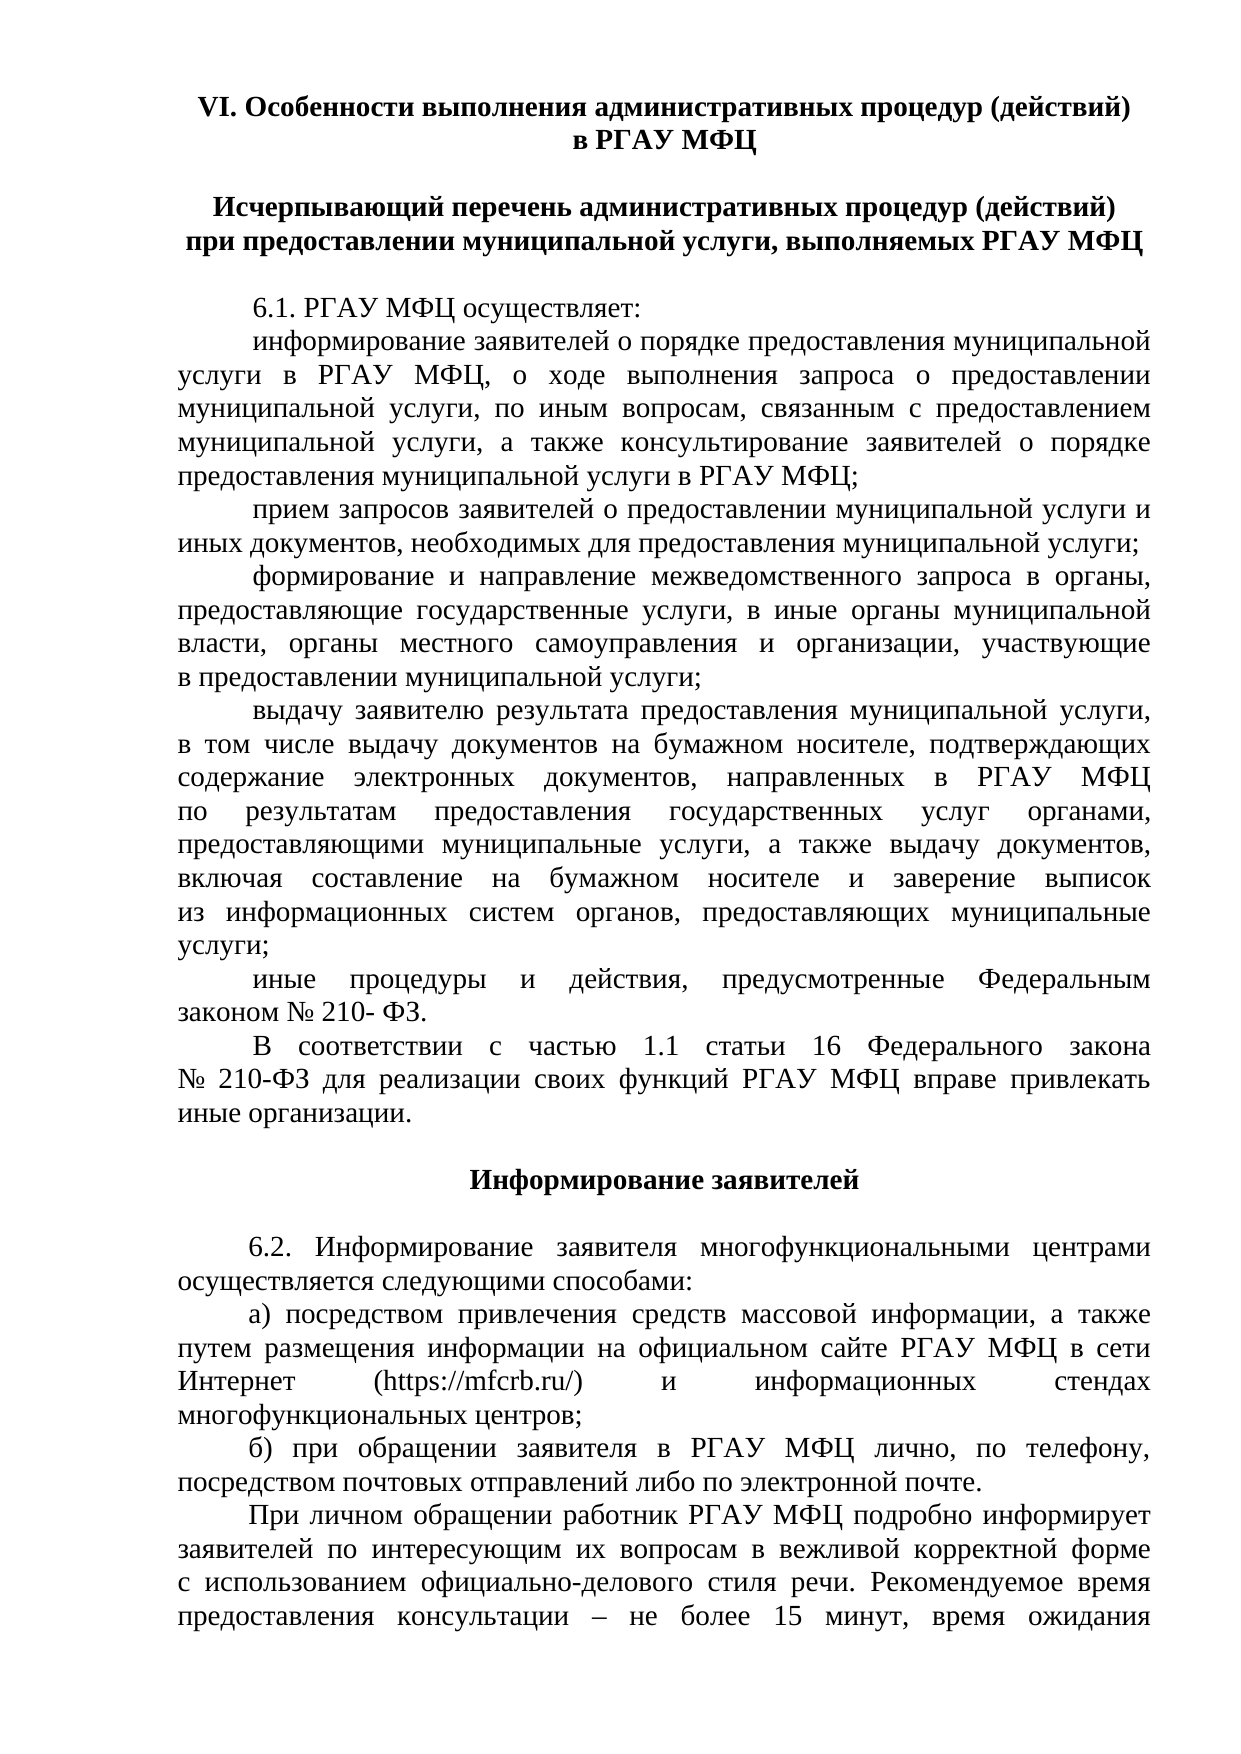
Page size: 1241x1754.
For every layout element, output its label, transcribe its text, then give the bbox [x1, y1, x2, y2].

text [177, 1497, 1152, 1632]
text 6.1. РГАУ МФЦ осуществляет: [177, 290, 1152, 323]
text Исчерпывающий перечень административных процедур (действий) при предоставлении муниципальной услуги, выполняемых РГАУ МФЦ [177, 189, 1152, 256]
text выдачу заявителю результата предоставления муниципальной услуги, в том числе выдачу документов на бумажном носителе, подтверждающих содержание электронных документов, направленных в РГАУ МФЦ по результатам предоставления государственных услуг органами, предоставляющими муниципальные услуги, а также выдачу документов, включая составление на бумажном носителе и заверение выписок из информационных систем органов, предоставляющих муниципальные услуги; [177, 692, 1152, 961]
text формирование и направление межведомственного запроса в органы, предоставляющие государственные услуги, в иные органы муниципальной власти, органы местного самоуправления и организации, участвующие в предоставлении муниципальной услуги; [177, 558, 1152, 692]
text VI. Особенности выполнения административных процедур (действий) в РГАУ МФЦ [177, 89, 1152, 156]
text а) посредством привлечения средств массовой информации, а также путем размещения информации на официальном сайте РГАУ МФЦ в сети Интернет (https://mfcrb.ru/) и информационных стендах многофункциональных центров; [177, 1296, 1152, 1430]
text информирование заявителей о порядке предоставления муниципальной услуги в РГАУ МФЦ, о ходе выполнения запроса о предоставлении муниципальной услуги, по иным вопросам, связанным с предоставлением муниципальной услуги, а также консультирование заявителей о порядке предоставления муниципальной услуги в РГАУ МФЦ; [177, 323, 1152, 491]
text иные процедуры и действия, предусмотренные Федеральным законом № 210- ФЗ. [177, 961, 1152, 1028]
text Информирование заявителей [177, 1162, 1152, 1196]
text 6.2. Информирование заявителя многофункциональными центрами осуществляется следующими способами: [177, 1229, 1152, 1296]
text прием запросов заявителей о предоставлении муниципальной услуги и иных документов, необходимых для предоставления муниципальной услуги; [177, 491, 1152, 558]
text В соответствии с частью 1.1 статьи 16 Федерального закона № 210-ФЗ для реализации своих функций РГАУ МФЦ вправе привлекать иные организации. [177, 1028, 1152, 1128]
text б) при обращении заявителя в РГАУ МФЦ лично, по телефону, посредством почтовых отправлений либо по электронной почте. [177, 1430, 1152, 1497]
